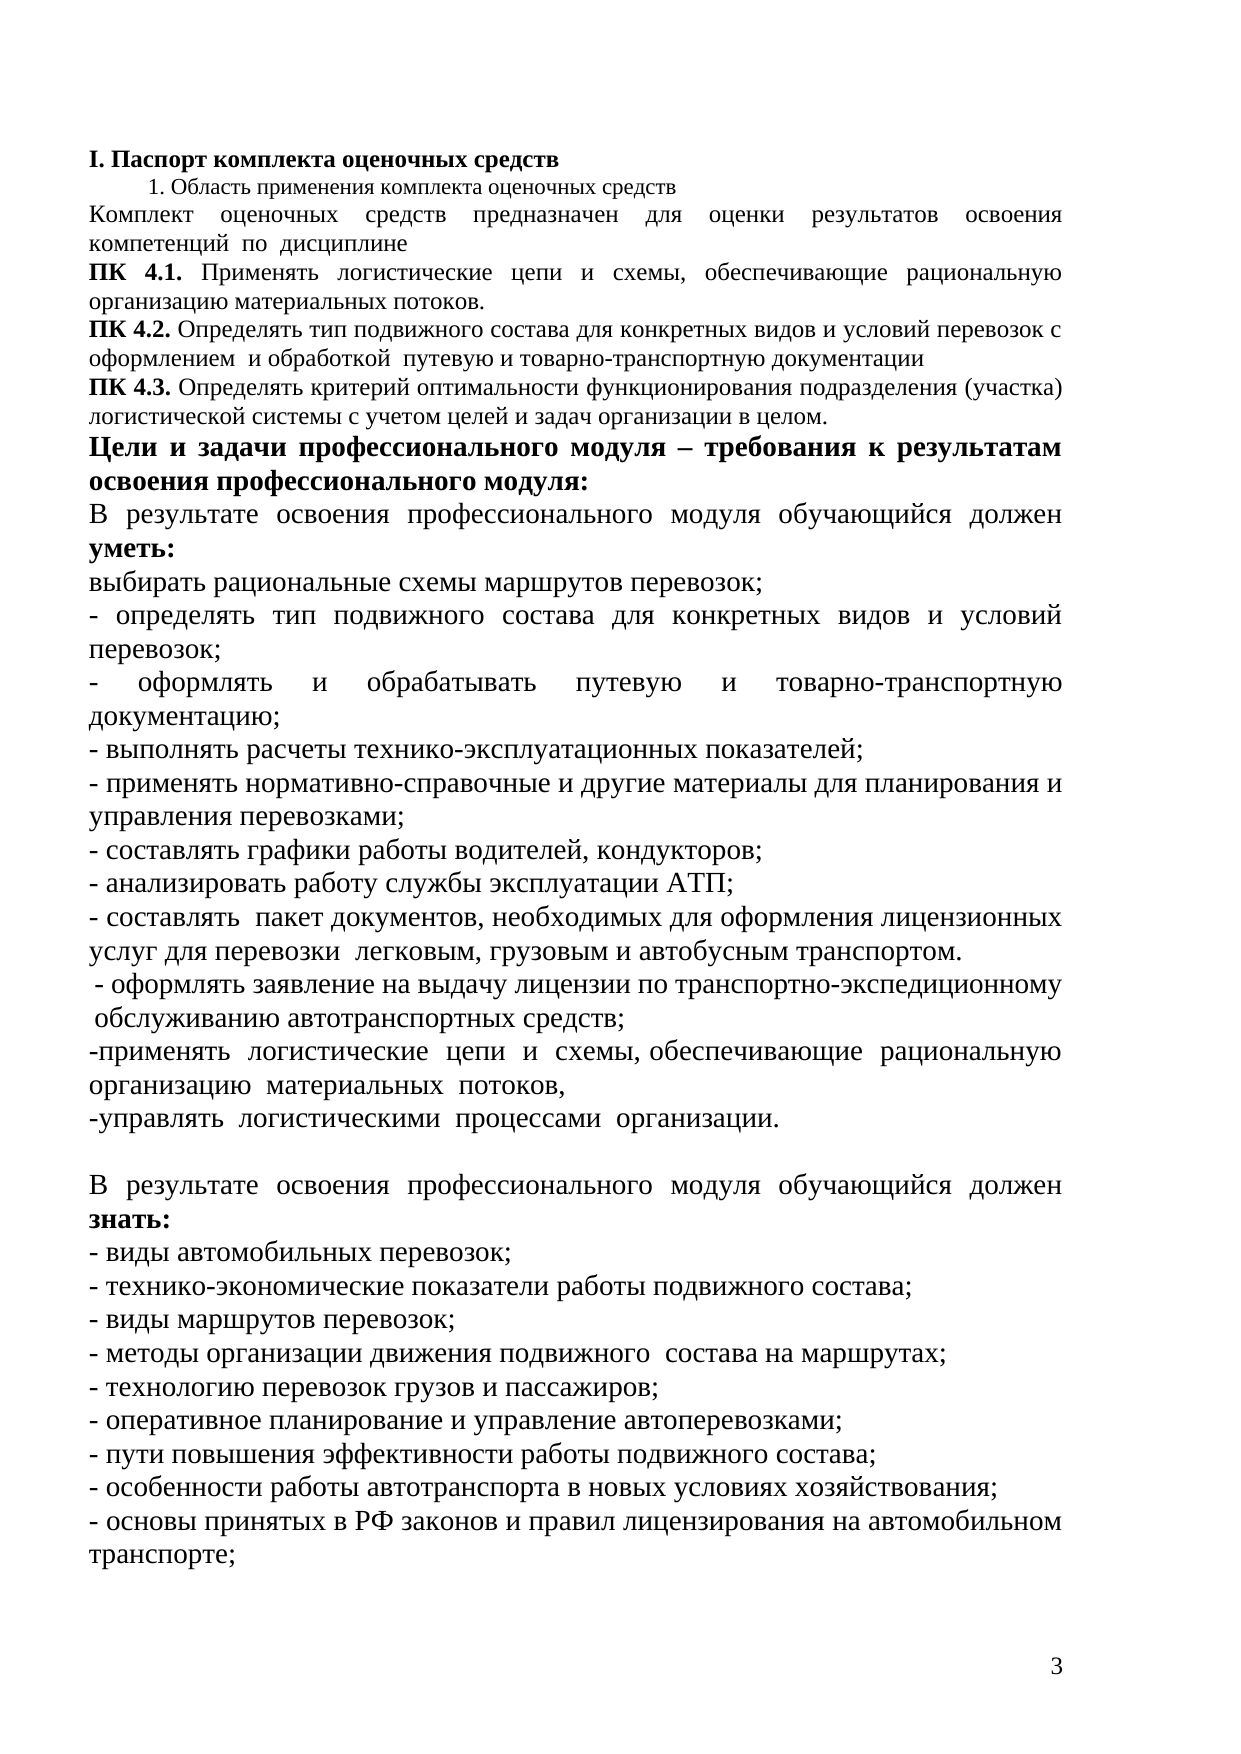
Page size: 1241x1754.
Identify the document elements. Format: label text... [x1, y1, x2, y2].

text - основы принятых в РФ законов и правил лицензирования на автомобильном транспорте; [89, 1503, 1063, 1570]
text - оперативное планирование и управление автоперевозками; [89, 1402, 1063, 1436]
text - определять тип подвижного состава для конкретных видов и условий перевозок; [89, 597, 1063, 664]
text В результате освоения профессионального модуля обучающийся должен уметь: [89, 497, 1063, 564]
text - составлять пакет документов, необходимых для оформления лицензионных услуг для перевозки легковым, грузовым и автобусным транспортом. [89, 899, 1063, 966]
text ПК 4.2. Определять тип подвижного состава для конкретных видов и условий перевозок с оформлением и обработкой путевую и товарно-транспортную документации [89, 314, 1063, 372]
text - пути повышения эффективности работы подвижного состава; [89, 1436, 1063, 1469]
text - методы организации движения подвижного состава на маршрутах; [89, 1335, 1063, 1369]
text выбирать рациональные схемы маршрутов перевозок; [89, 564, 1063, 597]
text -применять логистические цепи и схемы, обеспечивающие рациональную организацию материальных потоков, [89, 1033, 1063, 1100]
text - применять нормативно-справочные и другие материалы для планирования и управления перевозками; [89, 765, 1063, 832]
text - оформлять и обрабатывать путевую и товарно-транспортную документацию; [89, 664, 1063, 731]
subtitle I. Паспорт комплекта оценочных средств [89, 144, 1063, 173]
text - анализировать работу службы эксплуатации АТП; [89, 866, 1063, 899]
text - технологию перевозок грузов и пассажиров; [89, 1369, 1063, 1402]
text - технико-экономические показатели работы подвижного состава; [89, 1268, 1063, 1302]
text 1. Область применения комплекта оценочных средств [89, 173, 1063, 199]
text В результате освоения профессионального модуля обучающийся должен знать: [89, 1167, 1063, 1234]
text - составлять графики работы водителей, кондукторов; [89, 832, 1063, 866]
text - особенности работы автотранспорта в новых условиях хозяйствования; [89, 1469, 1063, 1503]
text - оформлять заявление на выдачу лицензии по транспортно-экспедиционному обслуживанию автотранспортных средств; [94, 966, 1063, 1033]
text ПК 4.1. Применять логистические цепи и схемы, обеспечивающие рациональную организацию материальных потоков. [89, 257, 1063, 314]
text - виды автомобильных перевозок; [89, 1234, 1063, 1268]
text - виды маршрутов перевозок; [89, 1302, 1063, 1335]
text Комплект оценочных средств предназначен для оценки результатов освоения компетенций по дисциплине [89, 199, 1063, 257]
text -управлять логистическими процессами организации. [89, 1100, 1063, 1134]
text Цели и задачи профессионального модуля – требования к результатам освоения профессионального модуля: [89, 429, 1063, 497]
text - выполнять расчеты технико-эксплуатационных показателей; [89, 731, 1063, 765]
text ПК 4.3. Определять критерий оптимальности функционирования подразделения (участка) логистической системы с учетом целей и задач организации в целом. [89, 372, 1063, 429]
